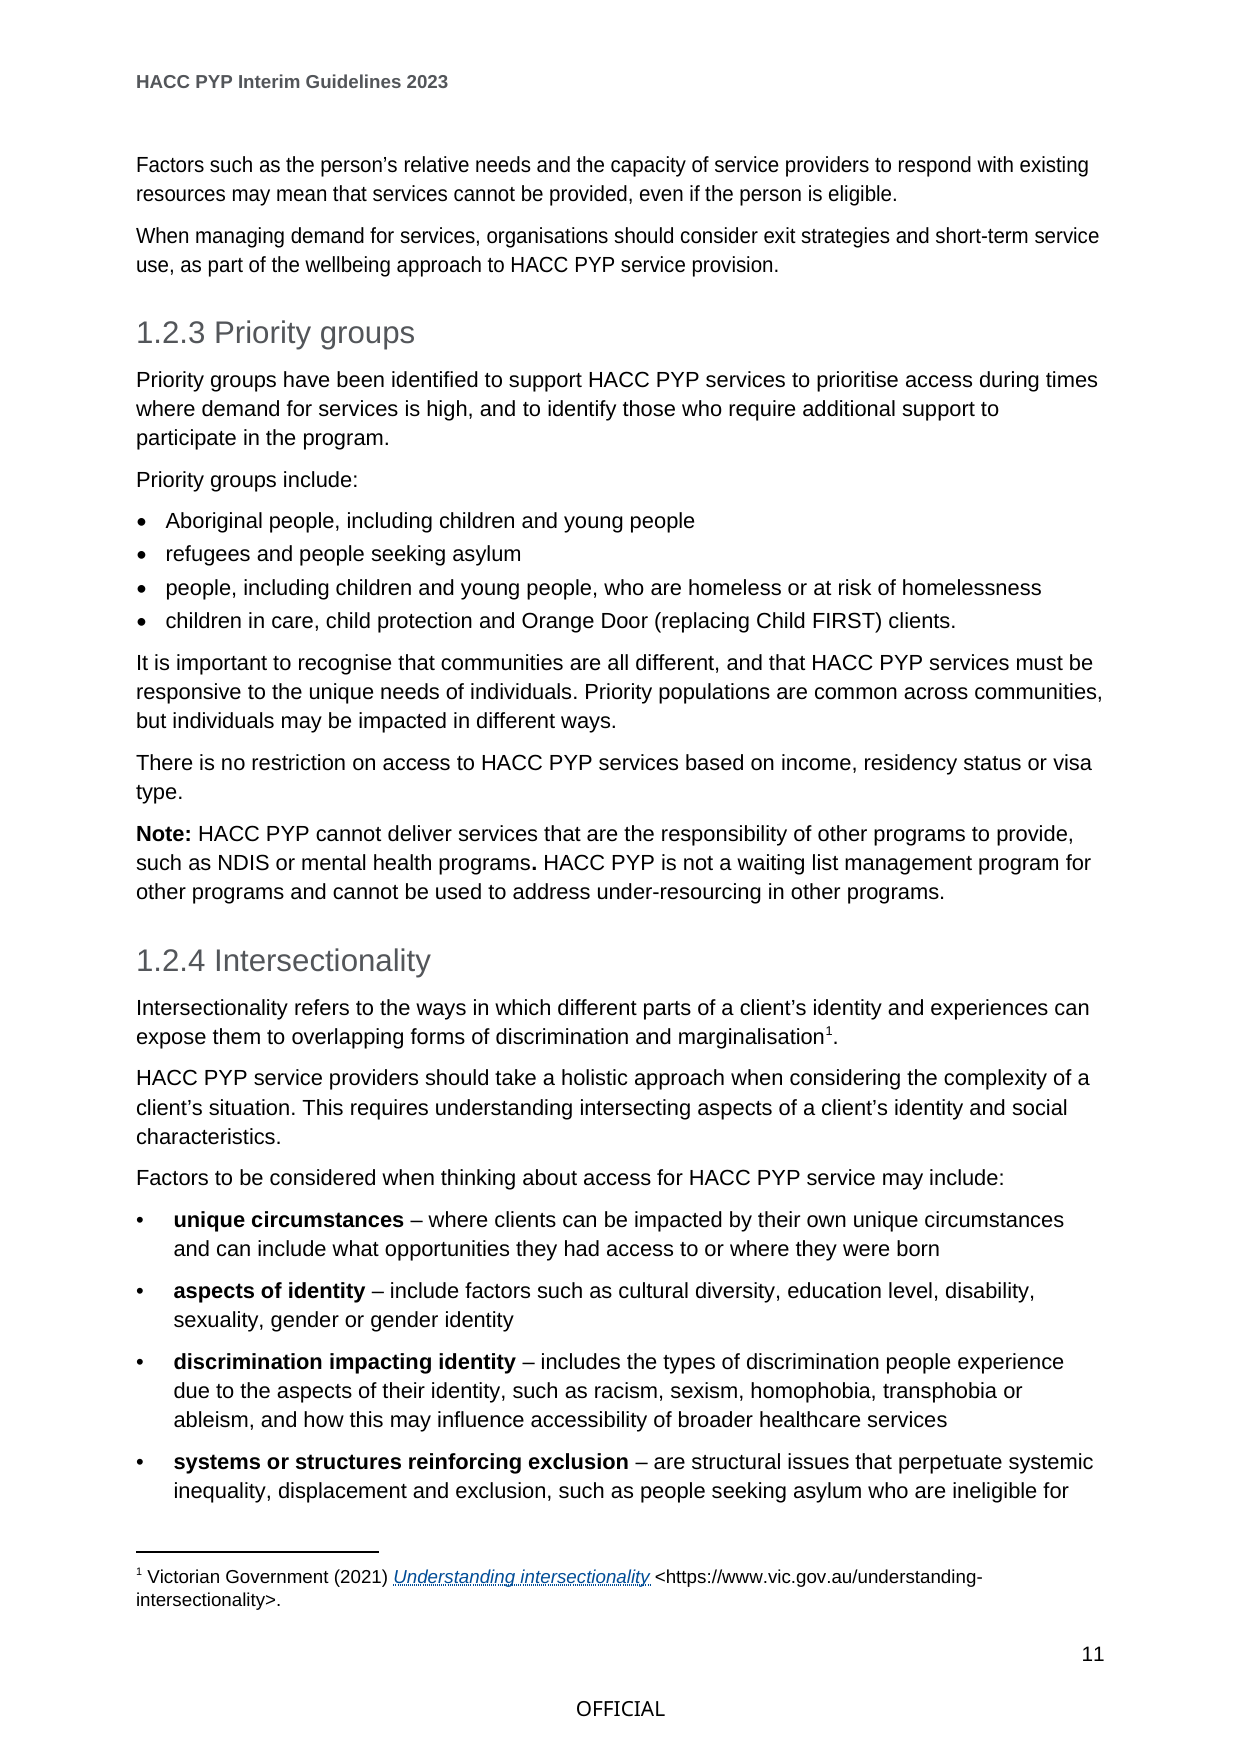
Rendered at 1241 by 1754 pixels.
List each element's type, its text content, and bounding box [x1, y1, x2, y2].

subtitle 1.2.3 Priority groups [136, 314, 1104, 350]
text Factors such as the person’s relative needs and the capacity of service providers to respond with existing resources may mean that services cannot be provided, even if the person is eligible. [136, 148, 1104, 206]
text Priority groups include: [136, 463, 1104, 492]
text Factors to be considered when thinking about access for HACC PYP service may include: [136, 1161, 1104, 1190]
list discrimination impacting identity – includes the types of discrimination people experience due to the aspects of their identity, such as racism, sexism, homophobia, transphobia or ableism, and how this may influence accessibility of broader healthcare services [136, 1344, 1104, 1432]
text people, including children and young people, who are homeless or at risk of homelessness [136, 571, 1104, 600]
text children in care, child protection and Orange Door (replacing Child FIRST) clients. [136, 604, 1104, 634]
text There is no restriction on access to HACC PYP services based on income, residency status or visa type. [136, 746, 1104, 804]
text Aboriginal people, including children and young people [136, 504, 1104, 534]
text Priority groups have been identified to support HACC PYP services to prioritise access during times where demand for services is high, and to identify those who require additional support to participate in the program. [136, 363, 1104, 450]
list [136, 1444, 1104, 1503]
text Note: HACC PYP cannot deliver services that are the responsibility of other programs to provide, such as NDIS or mental health programs. HACC PYP is not a waiting list management program for other programs and cannot be used to address under-resourcing in other programs. [136, 817, 1104, 904]
list aspects of identity – include factors such as cultural diversity, education level, disability, sexuality, gender or gender identity [136, 1274, 1104, 1332]
text It is important to recognise that communities are all different, and that HACC PYP services must be responsive to the unique needs of individuals. Priority populations are common across communities, but individuals may be impacted in different ways. [136, 646, 1104, 734]
text HACC PYP service providers should take a holistic approach when considering the complexity of a client’s situation. This requires understanding intersecting aspects of a client’s identity and social characteristics. [136, 1061, 1104, 1149]
text refugees and people seeking asylum [136, 538, 1104, 567]
text When managing demand for services, organisations should consider exit strategies and short-term service use, as part of the wellbeing approach to HACC PYP service provision. [136, 218, 1104, 277]
text Intersectionality refers to the ways in which different parts of a client’s identity and experiences can expose them to overlapping forms of discrimination and marginalisation. [136, 990, 1104, 1049]
list unique circumstances – where clients can be impacted by their own unique circumstances and can include what opportunities they had access to or where they were born [136, 1203, 1104, 1261]
subtitle 1.2.4 Intersectionality [136, 942, 1104, 978]
